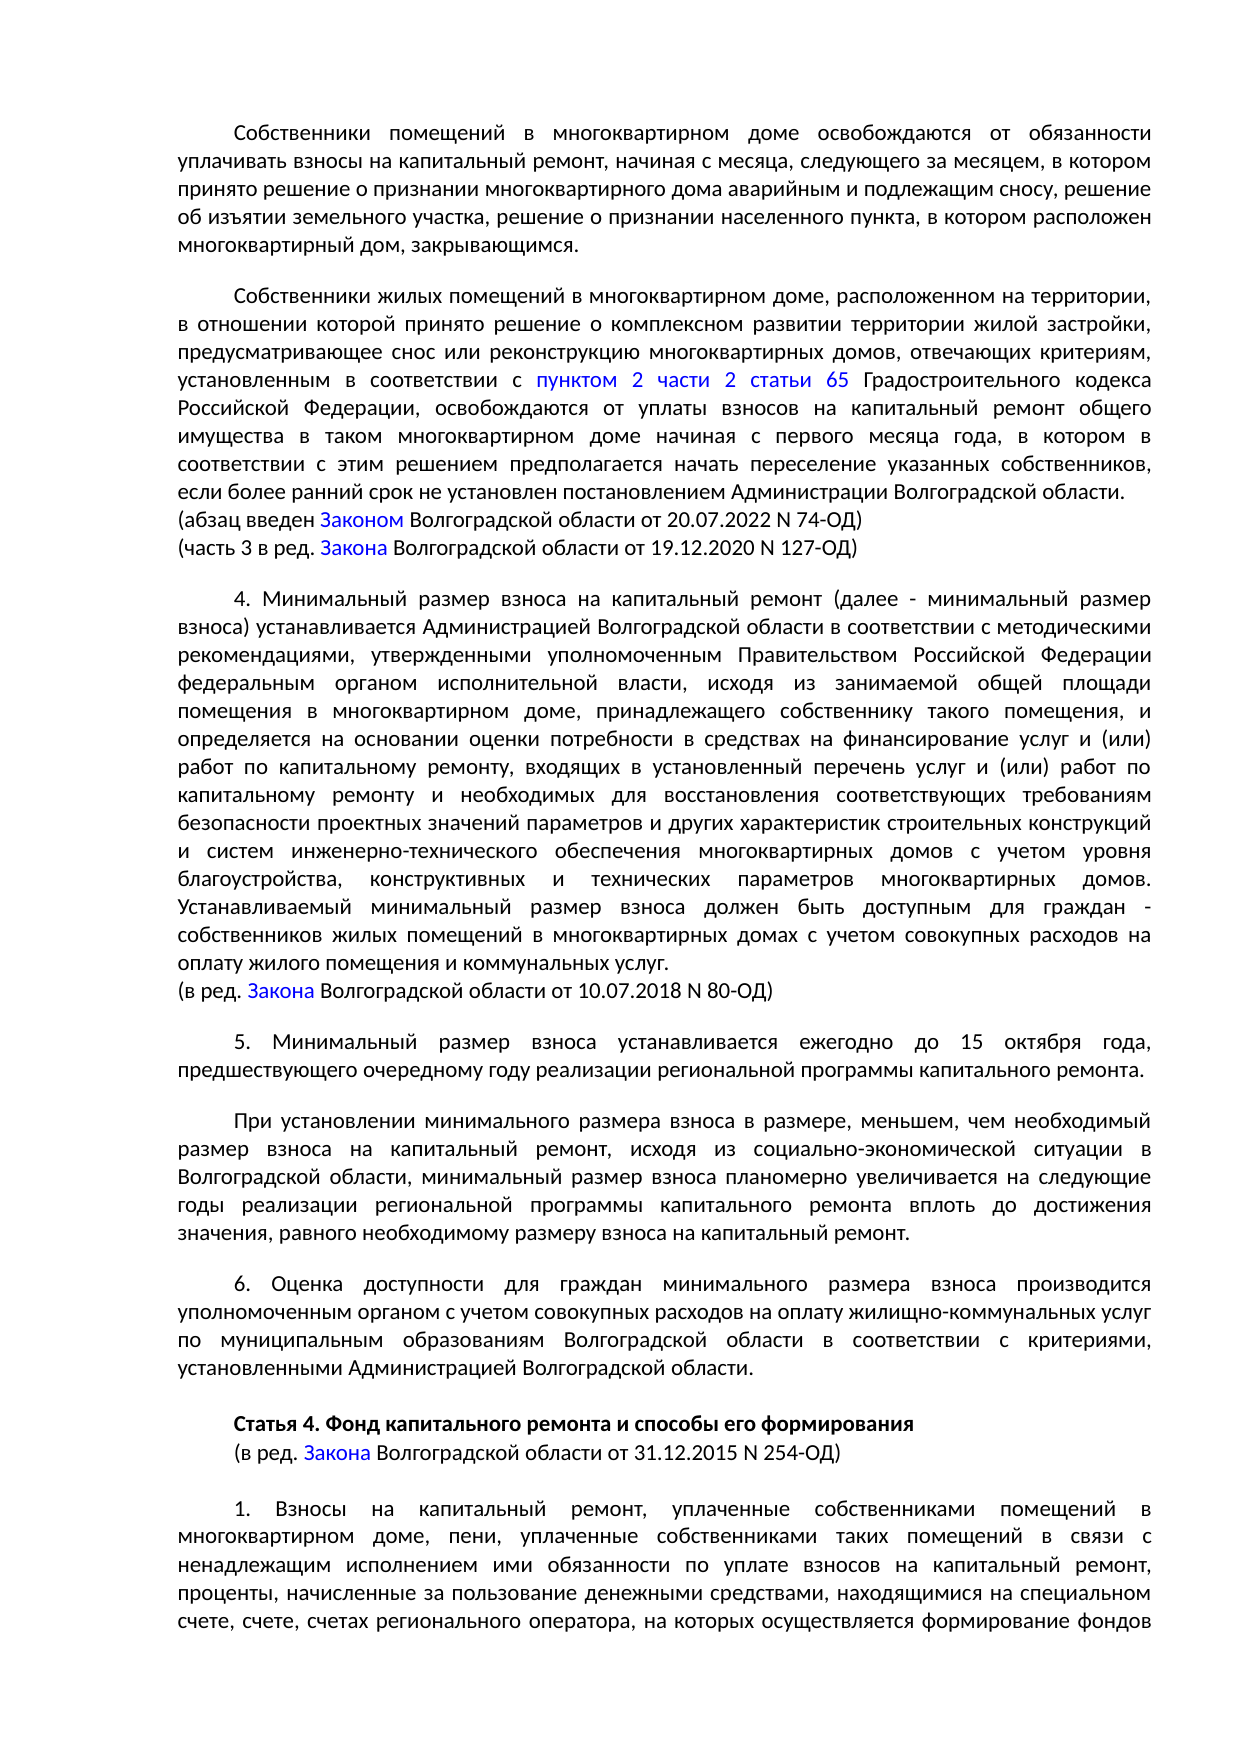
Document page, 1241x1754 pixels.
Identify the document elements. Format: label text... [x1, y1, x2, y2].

text 4. Минимальный размер взноса на капитальный ремонт (далее - минимальный размер взноса) устанавливается Администрацией Волгоградской области в соответствии с методическими рекомендациями, утвержденными уполномоченным Правительством Российской Федерации федеральным органом исполнительной власти, исходя из занимаемой общей площади помещения в многоквартирном доме, принадлежащего собственнику такого помещения, и определяется на основании оценки потребности в средствах на финансирование услуг и (или) работ по капитальному ремонту, входящих в установленный перечень услуг и (или) работ по капитальному ремонту и необходимых для восстановления соответствующих требованиям безопасности проектных значений параметров и других характеристик строительных конструкций и систем инженерно-технического обеспечения многоквартирных домов с учетом уровня благоустройства, конструктивных и технических параметров многоквартирных домов. Устанавливаемый минимальный размер взноса должен быть доступным для граждан - собственников жилых помещений в многоквартирных домах с учетом совокупных расходов на оплату жилого помещения и коммунальных услуг. [177, 584, 1152, 977]
text Собственники помещений в многоквартирном доме освобождаются от обязанности уплачивать взносы на капитальный ремонт, начиная с месяца, следующего за месяцем, в котором принято решение о признании многоквартирного дома аварийным и подлежащим сносу, решение об изъятии земельного участка, решение о признании населенного пункта, в котором расположен многоквартирный дом, закрывающимся. [177, 118, 1152, 258]
text 6. Оценка доступности для граждан минимального размера взноса производится уполномоченным органом с учетом совокупных расходов на оплату жилищно-коммунальных услуг по муниципальным образованиям Волгоградской области в соответствии с критериями, установленными Администрацией Волгоградской области. [177, 1269, 1152, 1382]
text 5. Минимальный размер взноса устанавливается ежегодно до 15 октября года, предшествующего очередному году реализации региональной программы капитального ремонта. [177, 1027, 1152, 1083]
text (абзац введен Законом Волгоградской области от 20.07.2022 N 74-ОД) [177, 505, 1152, 533]
title Статья 4. Фонд капитального ремонта и способы его формирования [177, 1409, 1152, 1438]
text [177, 1494, 1152, 1634]
text (в ред. Закона Волгоградской области от 31.12.2015 N 254-ОД) [177, 1438, 1152, 1466]
text (часть 3 в ред. Закона Волгоградской области от 19.12.2020 N 127-ОД) [177, 533, 1152, 561]
text (в ред. Закона Волгоградской области от 10.07.2018 N 80-ОД) [177, 977, 1152, 1004]
text При установлении минимального размера взноса в размере, меньшем, чем необходимый размер взноса на капитальный ремонт, исходя из социально-экономической ситуации в Волгоградской области, минимальный размер взноса планомерно увеличивается на следующие годы реализации региональной программы капитального ремонта вплоть до достижения значения, равного необходимому размеру взноса на капитальный ремонт. [177, 1106, 1152, 1247]
text Собственники жилых помещений в многоквартирном доме, расположенном на территории, в отношении которой принято решение о комплексном развитии территории жилой застройки, предусматривающее снос или реконструкцию многоквартирных домов, отвечающих критериям, установленным в соответствии с пунктом 2 части 2 статьи 65 Градостроительного кодекса Российской Федерации, освобождаются от уплаты взносов на капитальный ремонт общего имущества в таком многоквартирном доме начиная с первого месяца года, в котором в соответствии с этим решением предполагается начать переселение указанных собственников, если более ранний срок не установлен постановлением Администрации Волгоградской области. [177, 281, 1152, 505]
